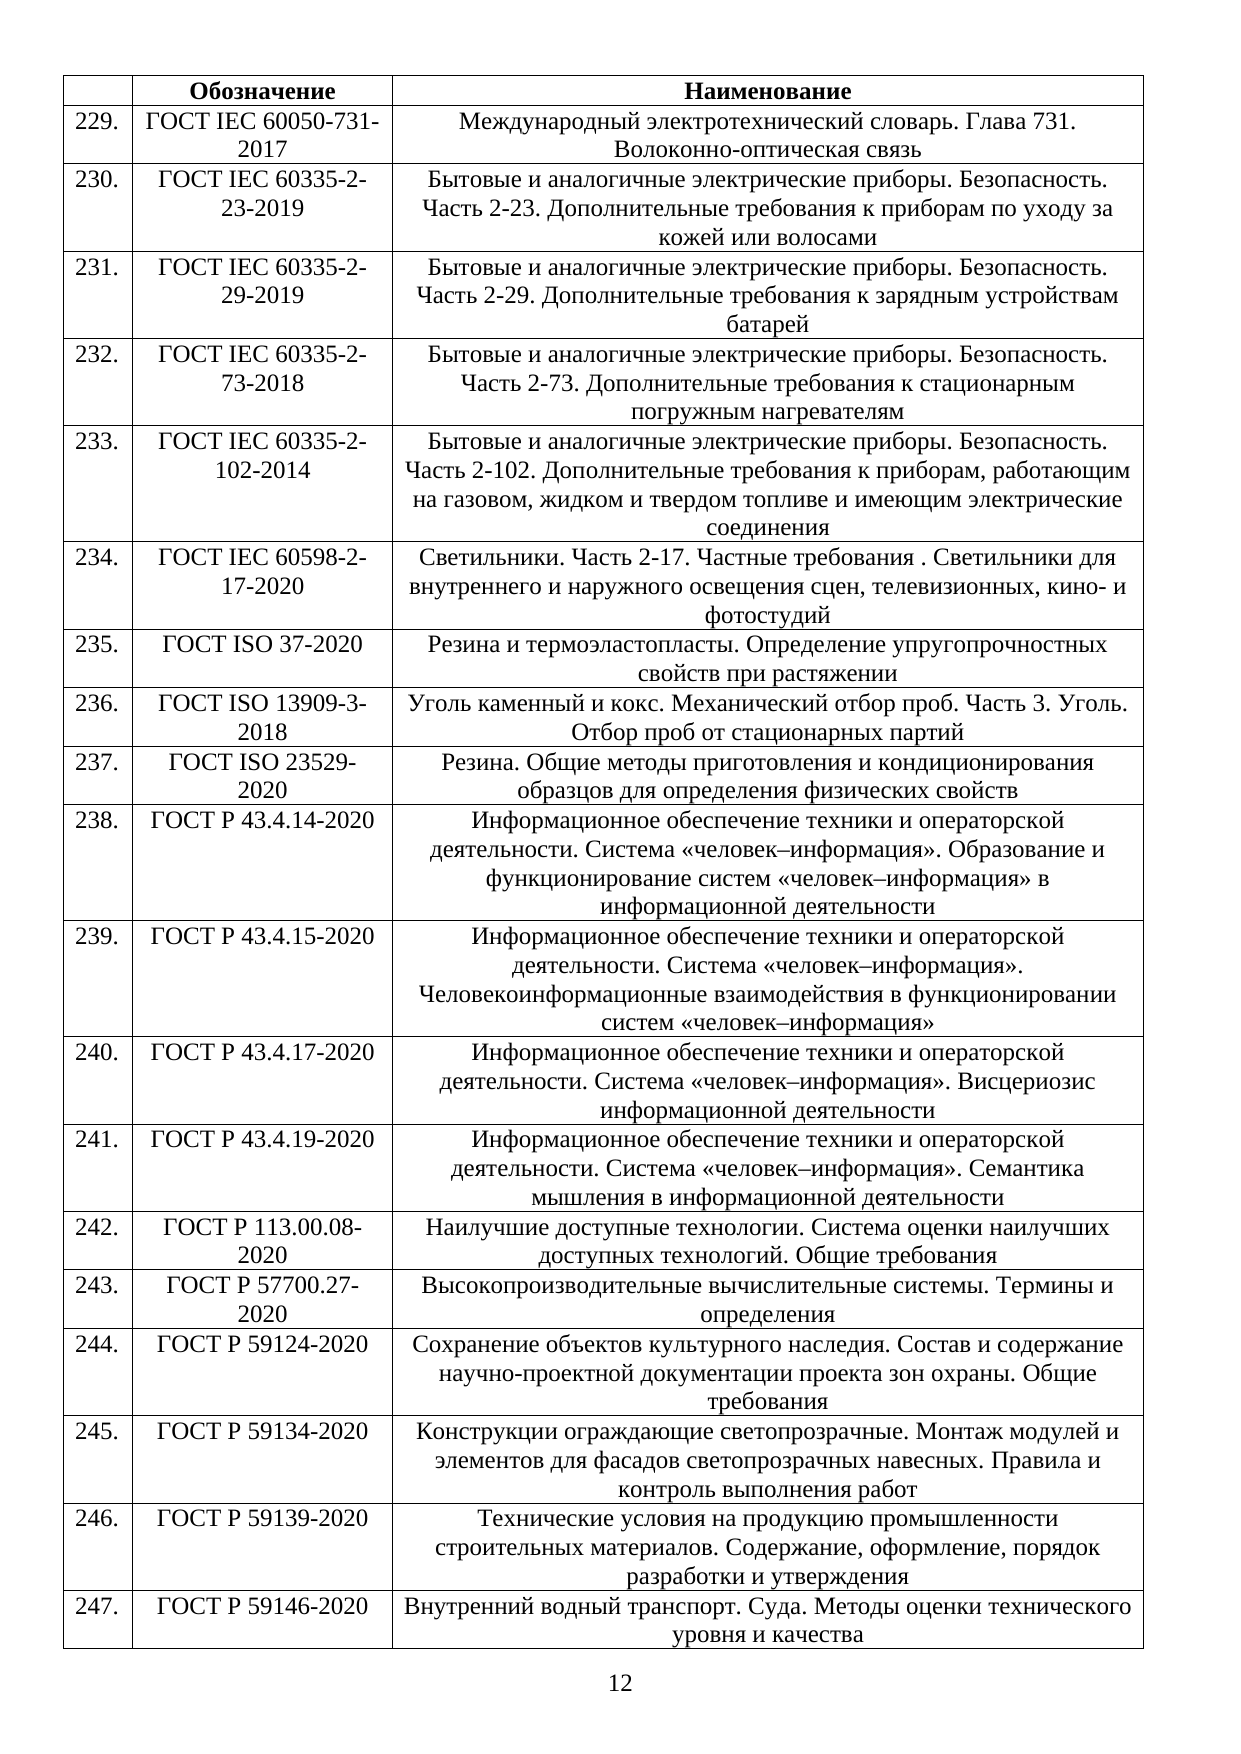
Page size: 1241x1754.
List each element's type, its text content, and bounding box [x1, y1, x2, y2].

table_cell ГОСТ IEC 60598-2-17-2020 [133, 542, 392, 628]
table_cell ГОСТ Р 57700.27-2020 [133, 1270, 392, 1328]
table_cell ГОСТ Р 43.4.15-2020 [133, 921, 392, 1036]
table_cell ГОСТ IEC 60335-2-102-2014 [133, 426, 392, 541]
table_cell [64, 747, 132, 804]
table_cell ГОСТ ISO 13909-3-2018 [133, 688, 392, 746]
table_cell [64, 1416, 132, 1502]
table_cell ГОСТ Р 59124-2020 [133, 1329, 392, 1415]
table_header Обозначение [133, 76, 392, 105]
table_header Наименование [393, 76, 1143, 105]
table_cell Технические условия на продукцию промышленности строительных материалов. Содержание, оформление, порядок разработки и утверждения [393, 1504, 1143, 1590]
table_cell Резина. Общие методы приготовления и кондиционирования образцов для определения физических свойств [393, 747, 1143, 804]
table_cell ГОСТ ISO 23529-2020 [133, 747, 392, 804]
table_cell Сохранение объектов культурного наследия. Состав и содержание научно-проектной документации проекта зон охраны. Общие требования [393, 1329, 1143, 1415]
table_cell [64, 805, 132, 920]
table_cell [64, 106, 132, 163]
table_cell [64, 542, 132, 628]
table_cell Бытовые и аналогичные электрические приборы. Безопасность. Часть 2-29. Дополнительные требования к зарядным устройствам батарей [393, 252, 1143, 338]
table_cell Наилучшие доступные технологии. Система оценки наилучших доступных технологий. Общие требования [393, 1212, 1143, 1269]
table_cell ГОСТ Р 43.4.17-2020 [133, 1037, 392, 1123]
table_cell [64, 339, 132, 425]
table_cell [64, 1212, 132, 1269]
table_cell Информационное обеспечение техники и операторской деятельности. Система «человек–информация». Образование и функционирование систем «человек–информация» в информационной деятельности [393, 805, 1143, 920]
table_header [64, 76, 132, 105]
table_cell [64, 688, 132, 746]
table_cell Светильники. Часть 2-17. Частные требования . Светильники для внутреннего и наружного освещения сцен, телевизионных, кино- и фотостудий [393, 542, 1143, 628]
table_cell ГОСТ Р 59134-2020 [133, 1416, 392, 1502]
table_cell [64, 630, 132, 687]
table_cell [64, 1125, 132, 1211]
table_cell ГОСТ IEC 60050-731-2017 [133, 106, 392, 163]
table_cell ГОСТ Р 59139-2020 [133, 1504, 392, 1590]
table_cell ГОСТ Р 59146-2020 [133, 1591, 392, 1648]
table_cell ГОСТ IEC 60335-2-29-2019 [133, 252, 392, 338]
table_cell Информационное обеспечение техники и операторской деятельности. Система «человек–информация». Висцериозис информационной деятельности [393, 1037, 1143, 1123]
table_cell Бытовые и аналогичные электрические приборы. Безопасность. Часть 2-23. Дополнительные требования к приборам по уходу за кожей или волосами [393, 164, 1143, 251]
table_cell [64, 1591, 132, 1648]
table_cell Бытовые и аналогичные электрические приборы. Безопасность. Часть 2-102. Дополнительные требования к приборам, работающим на газовом, жидком и твердом топливе и имеющим электрические соединения [393, 426, 1143, 541]
table_cell [64, 1270, 132, 1328]
table_cell Конструкции ограждающие светопрозрачные. Монтаж модулей и элементов для фасадов светопрозрачных навесных. Правила и контроль выполнения работ [393, 1416, 1143, 1502]
table_cell ГОСТ IEC 60335-2-73-2018 [133, 339, 392, 425]
table_cell [64, 252, 132, 338]
table_cell ГОСТ Р 43.4.14-2020 [133, 805, 392, 920]
table_cell [64, 164, 132, 251]
table_cell [64, 1329, 132, 1415]
table_cell Информационное обеспечение техники и операторской деятельности. Система «человек–информация». Человекоинформационные взаимодействия в функционировании систем «человек–информация» [393, 921, 1143, 1036]
table_cell [64, 426, 132, 541]
table_cell ГОСТ Р 43.4.19-2020 [133, 1125, 392, 1211]
table_cell ГОСТ ISO 37-2020 [133, 630, 392, 687]
table_cell ГОСТ Р 113.00.08-2020 [133, 1212, 392, 1269]
table_cell Уголь каменный и кокс. Механический отбор проб. Часть 3. Уголь. Отбор проб от стационарных партий [393, 688, 1143, 746]
table_cell [64, 1504, 132, 1590]
table_cell Информационное обеспечение техники и операторской деятельности. Система «человек–информация». Семантика мышления в информационной деятельности [393, 1125, 1143, 1211]
table_cell Международный электротехнический словарь. Глава 731. Волоконно-оптическая связь [393, 106, 1143, 163]
table_cell Высокопроизводительные вычислительные системы. Термины и определения [393, 1270, 1143, 1328]
table_cell Резина и термоэластопласты. Определение упругопрочностных свойств при растяжении [393, 630, 1143, 687]
table_cell [64, 921, 132, 1036]
table_cell [64, 1037, 132, 1123]
table_cell ГОСТ IEC 60335-2-23-2019 [133, 164, 392, 251]
table_cell Бытовые и аналогичные электрические приборы. Безопасность. Часть 2-73. Дополнительные требования к стационарным погружным нагревателям [393, 339, 1143, 425]
table_cell Внутренний водный транспорт. Суда. Методы оценки технического уровня и качества [393, 1591, 1143, 1648]
